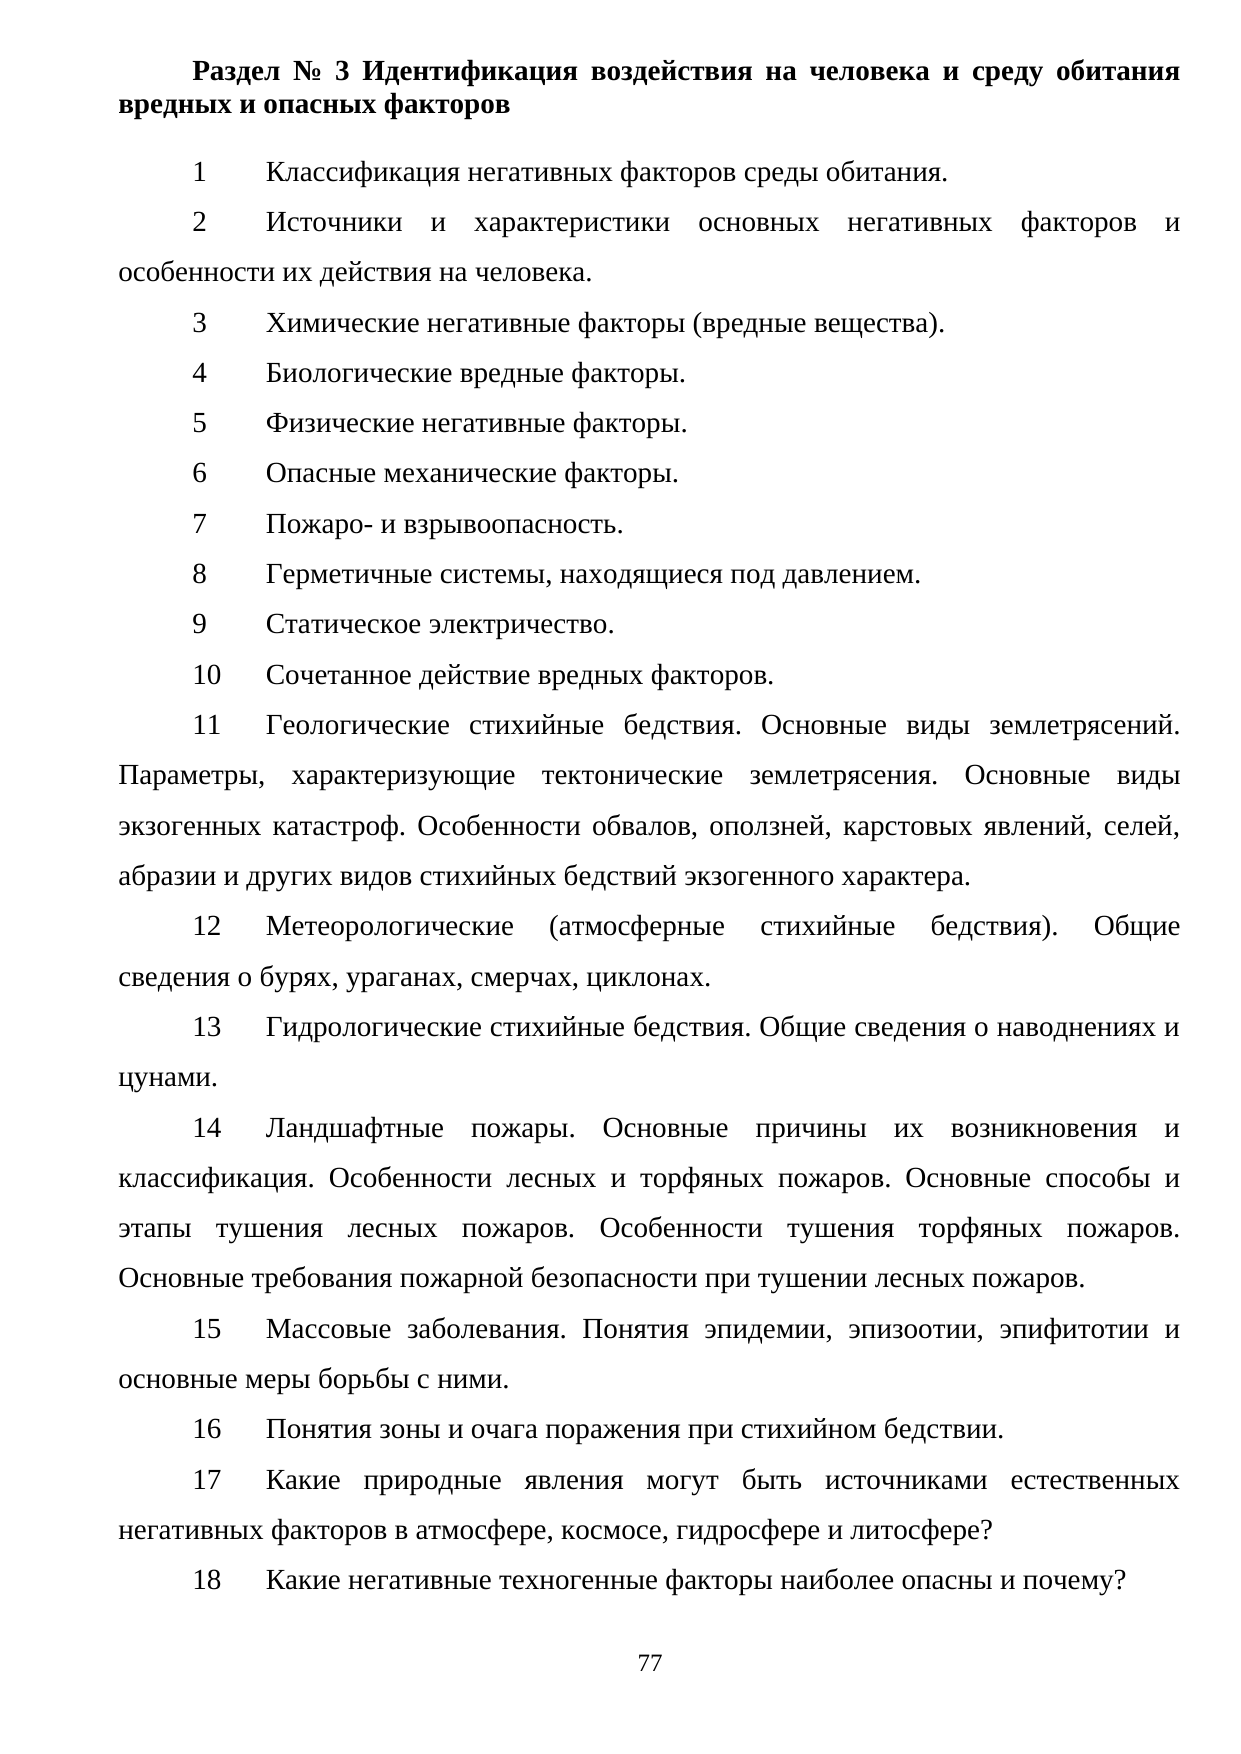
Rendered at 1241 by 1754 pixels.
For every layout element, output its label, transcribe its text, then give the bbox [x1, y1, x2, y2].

list Химические негативные факторы (вредные вещества). [118, 305, 1181, 338]
list Массовые заболевания. Понятия эпидемии, эпизоотии, эпифитотии и основные меры борьбы с ними. [118, 1311, 1181, 1395]
list Гидрологические стихийные бедствия. Общие сведения о наводнениях и цунами. [118, 1009, 1181, 1093]
list Понятия зоны и очага поражения при стихийном бедствии. [118, 1412, 1181, 1445]
list Статическое электричество. [118, 607, 1181, 640]
list Пожаро- и взрывоопасность. [118, 506, 1181, 539]
list Источники и характеристики основных негативных факторов и особенности их действия на человека. [118, 204, 1181, 288]
list Ландшафтные пожары. Основные причины их возникновения и классификация. Особенности лесных и торфяных пожаров. Основные способы и этапы тушения лесных пожаров. Особенности тушения торфяных пожаров. Основные требования пожарной безопасности при тушении лесных пожаров. [118, 1110, 1181, 1294]
list Сочетанное действие вредных факторов. [118, 657, 1181, 690]
list Классификация негативных факторов среды обитания. [118, 154, 1181, 187]
list Биологические вредные факторы. [118, 355, 1181, 388]
list Опасные механические факторы. [118, 456, 1181, 489]
text Раздел № 3 Идентификация воздействия на человека и среду обитания вредных и опасных факторов [118, 53, 1181, 120]
list Какие негативные техногенные факторы наиболее опасны и почему? [118, 1562, 1181, 1596]
list Герметичные системы, находящиеся под давлением. [118, 556, 1181, 590]
list Геологические стихийные бедствия. Основные виды землетрясений. Параметры, характеризующие тектонические землетрясения. Основные виды экзогенных катастроф. Особенности обвалов, оползней, карстовых явлений, селей, абразии и других видов стихийных бедствий экзогенного характера. [118, 707, 1181, 892]
list Метеорологические (атмосферные стихийные бедствия). Общие сведения о бурях, ураганах, смерчах, циклонах. [118, 908, 1181, 992]
list Физические негативные факторы. [118, 405, 1181, 439]
list Какие природные явления могут быть источниками естественных негативных факторов в атмосфере, космосе, гидросфере и литосфере? [118, 1462, 1181, 1546]
